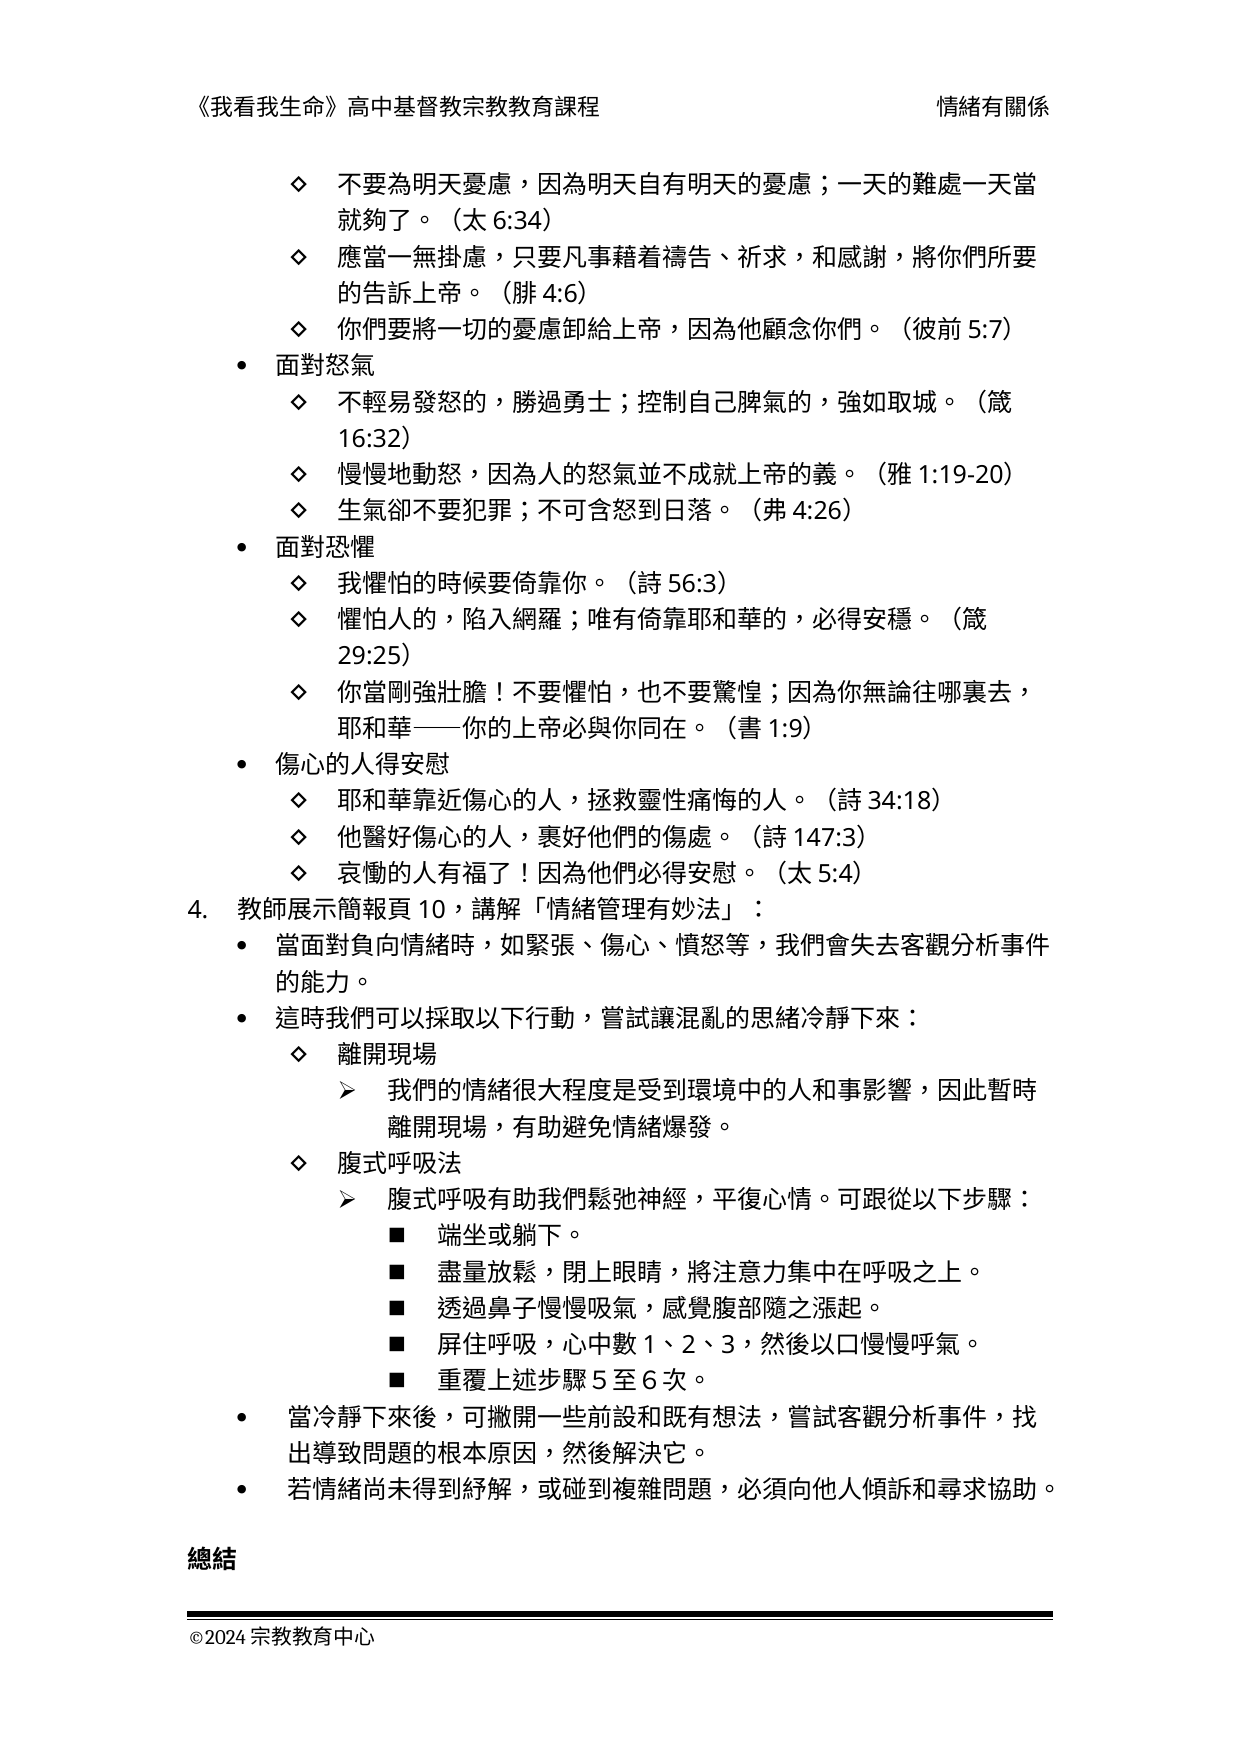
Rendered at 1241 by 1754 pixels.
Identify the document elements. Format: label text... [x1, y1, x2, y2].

list 當面對負向情緒時，如緊張、傷心、憤怒等，我們會失去客觀分析事件的能力。 [237, 926, 1053, 998]
list 當冷靜下來後，可撇開一些前設和既有想法，嘗試客觀分析事件，找出導致問題的根本原因，然後解決它。 [237, 1397, 1053, 1469]
list 傷心的人得安慰 [237, 744, 1053, 781]
list 透過鼻子慢慢吸氣，感覺腹部隨之漲起。 [387, 1288, 1053, 1324]
list 哀慟的人有福了！因為他們必得安慰。（太5:4） [287, 853, 1053, 889]
list 若情緒尚未得到紓解，或碰到複雜問題，必須向他人傾訴和尋求協助。 [237, 1469, 1053, 1506]
list 教師展示簡報頁10，講解「情緒管理有妙法」： [187, 889, 1053, 926]
list 我懼怕的時候要倚靠你。（詩56:3） [287, 563, 1053, 599]
list 腹式呼吸法 [287, 1143, 1053, 1179]
list 腹式呼吸有助我們鬆弛神經，平復心情。可跟從以下步驟： [337, 1179, 1053, 1216]
list 生氣卻不要犯罪；不可含怒到日落。（弗4:26） [287, 491, 1053, 527]
text 總結 [187, 1540, 1053, 1576]
list 屏住呼吸，心中數1、2、3，然後以口慢慢呼氣。 [387, 1324, 1053, 1361]
list 慢慢地動怒，因為人的怒氣並不成就上帝的義。（雅1:19-20） [287, 454, 1053, 491]
list 盡量放鬆，閉上眼睛，將注意力集中在呼吸之上。 [387, 1252, 1053, 1288]
list 應當一無掛慮，只要凡事藉着禱告、祈求，和感謝，將你們所要的告訴上帝。（腓4:6） [287, 237, 1053, 309]
list 你們要將一切的憂慮卸給上帝，因為他顧念你們。（彼前5:7） [287, 309, 1053, 346]
list 面對恐懼 [237, 527, 1053, 563]
list 這時我們可以採取以下行動，嘗試讓混亂的思緒冷靜下來： [237, 998, 1053, 1034]
list 端坐或躺下。 [387, 1216, 1053, 1252]
list 不要為明天憂慮，因為明天自有明天的憂慮；一天的難處一天當就夠了。（太6:34） [287, 164, 1053, 237]
list 離開現場 [287, 1034, 1053, 1071]
list 不輕易發怒的，勝過勇士；控制自己脾氣的，強如取城。（箴16:32） [287, 382, 1053, 454]
list 懼怕人的，陷入網羅；唯有倚靠耶和華的，必得安穩。（箴29:25） [287, 599, 1053, 672]
list 耶和華靠近傷心的人，拯救靈性痛悔的人。（詩34:18） [287, 781, 1053, 817]
list 重覆上述步驟５至６次。 [387, 1361, 1053, 1397]
list 你當剛強壯膽！不要懼怕，也不要驚惶；因為你無論往哪裏去，耶和華——你的上帝必與你同在。（書1:9） [287, 672, 1053, 744]
list 我們的情緒很大程度是受到環境中的人和事影響，因此暫時離開現場，有助避免情緒爆發。 [337, 1071, 1053, 1143]
list 面對怒氣 [237, 346, 1053, 382]
list 他醫好傷心的人，裹好他們的傷處。（詩147:3） [287, 817, 1053, 853]
